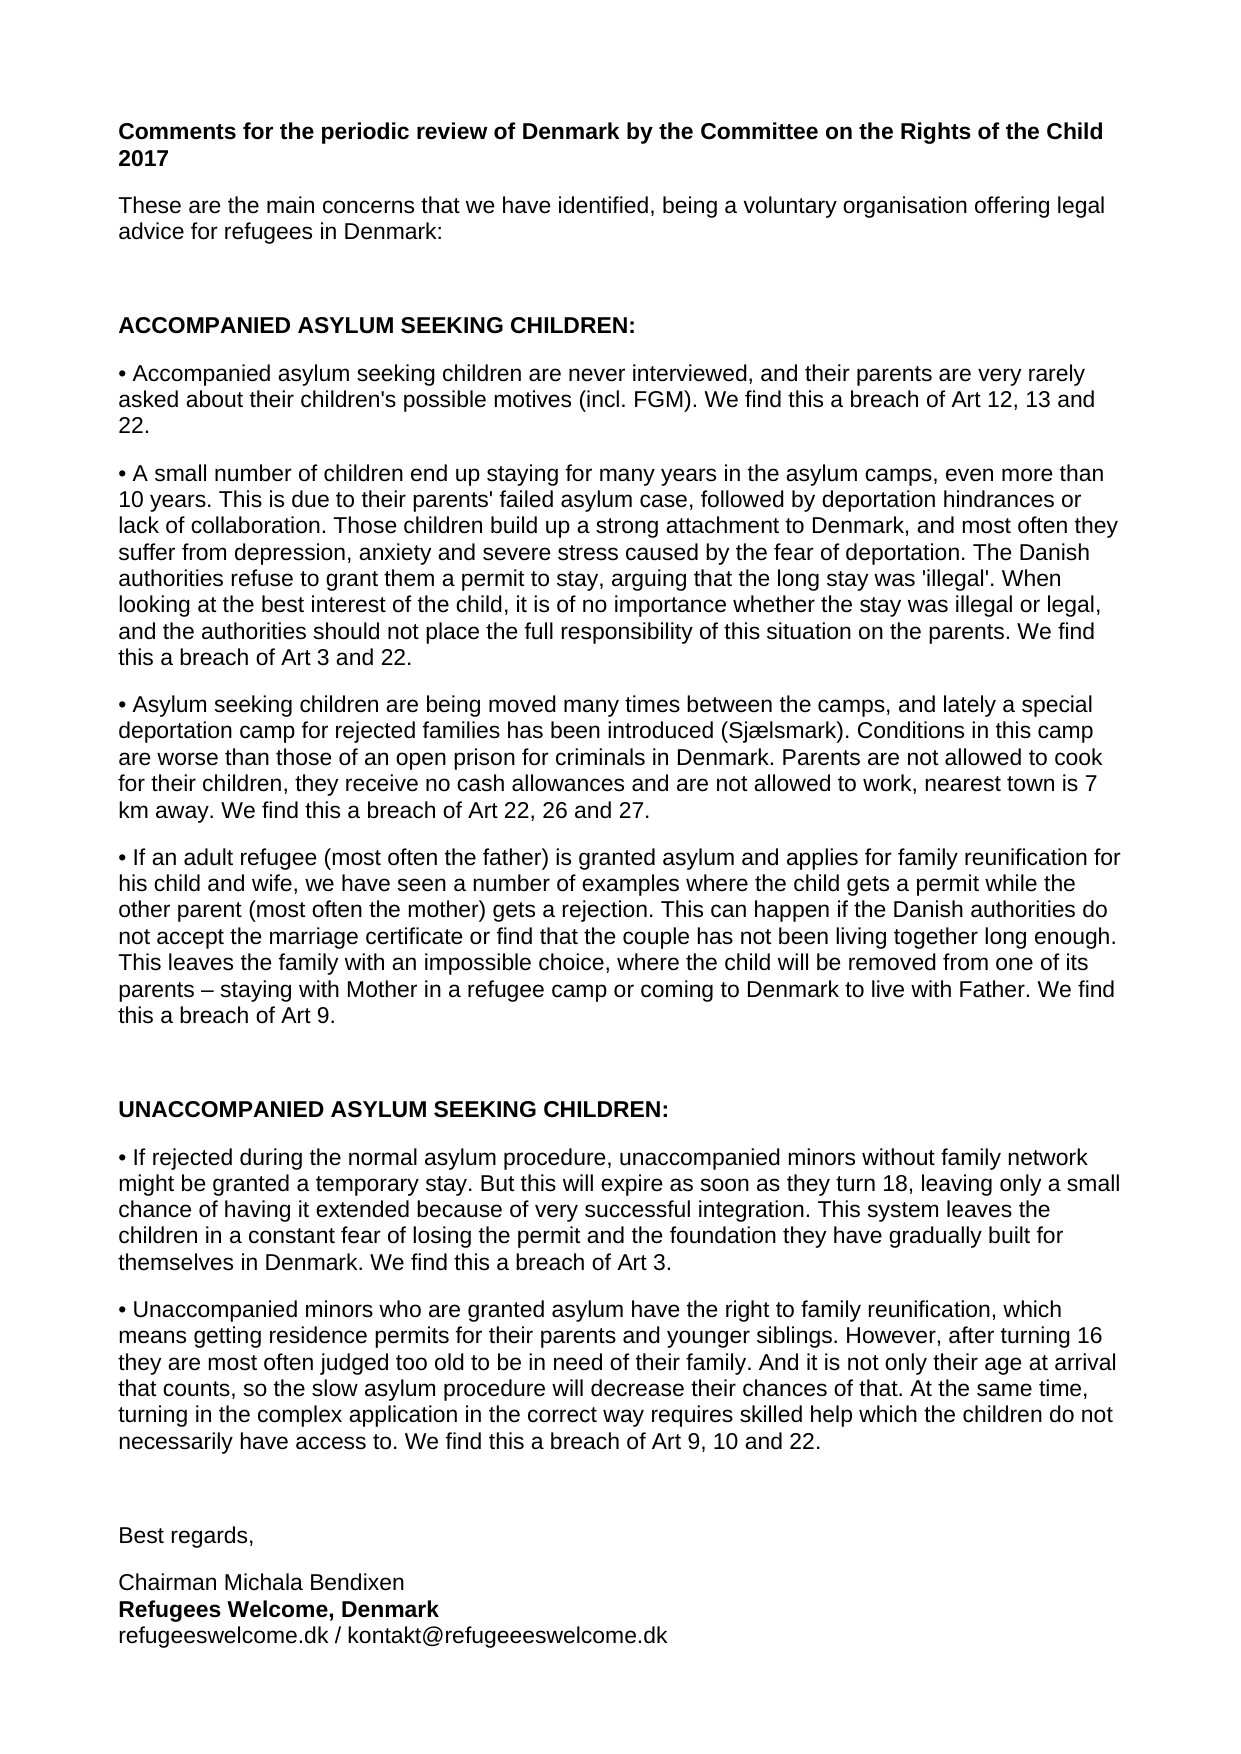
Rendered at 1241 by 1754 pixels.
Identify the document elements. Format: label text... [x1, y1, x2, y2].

text • Accompanied asylum seeking children are never interviewed, and their parents are very rarely asked about their children's possible motives (incl. FGM). We find this a breach of Art 12, 13 and 22. [118, 359, 1122, 439]
text • If rejected during the normal asylum procedure, unaccompanied minors without family network might be granted a temporary stay. But this will expire as soon as they turn 18, leaving only a small chance of having it extended because of very successful integration. This system leaves the children in a constant fear of losing the permit and the foundation they have gradually built for themselves in Denmark. We find this a breach of Art 3. [118, 1143, 1122, 1275]
text UNACCOMPANIED ASYLUM SEEKING CHILDREN: [118, 1096, 1122, 1123]
text Best regards, [118, 1522, 1122, 1548]
text Comments for the periodic review of Denmark by the Committee on the Rights of the Child 2017 [118, 118, 1122, 171]
text • Asylum seeking children are being moved many times between the camps, and lately a special deportation camp for rejected families has been introduced (Sjælsmark). Conditions in this camp are worse than those of an open prison for criminals in Denmark. Parents are not allowed to cook for their children, they receive no cash allowances and are not allowed to work, nearest town is 7 km away. We find this a breach of Art 22, 26 and 27. [118, 691, 1122, 823]
text • Unaccompanied minors who are granted asylum have the right to family reunification, which means getting residence permits for their parents and younger siblings. However, after turning 16 they are most often judged too old to be in need of their family. And it is not only their age at arrival that counts, so the slow asylum procedure will decrease their chances of that. At the same time, turning in the complex application in the correct way requires skilled help which the children do not necessarily have access to. We find this a breach of Art 9, 10 and 22. [118, 1296, 1122, 1454]
text Chairman Michala Bendixen Refugees Welcome, Denmark refugeeswelcome.dk / kontakt@refugeeeswelcome.dk [118, 1569, 1122, 1677]
text • A small number of children end up staying for many years in the asylum camps, even more than 10 years. This is due to their parents' failed asylum case, followed by deportation hindrances or lack of collaboration. Those children build up a strong attachment to Denmark, and most often they suffer from depression, anxiety and severe stress caused by the fear of deportation. The Danish authorities refuse to grant them a permit to stay, arguing that the long stay was 'illegal'. When looking at the best interest of the child, it is of no importance whether the stay was illegal or legal, and the authorities should not place the full responsibility of this situation on the parents. We find this a breach of Art 3 and 22. [118, 459, 1122, 670]
text • If an adult refugee (most often the father) is granted asylum and applies for family reunification for his child and wife, we have seen a number of examples where the child gets a permit while the other parent (most often the mother) gets a rejection. This can happen if the Danish authorities do not accept the marriage certificate or find that the couple has not been living together long enough. This leaves the family with an impossible choice, where the child will be removed from one of its parents – staying with Mother in a refugee camp or coming to Denmark to live with Father. We find this a breach of Art 9. [118, 844, 1122, 1028]
text These are the main concerns that we have identified, being a voluntary organisation offering legal advice for refugees in Denmark: [118, 192, 1122, 244]
text ACCOMPANIED ASYLUM SEEKING CHILDREN: [118, 312, 1122, 339]
